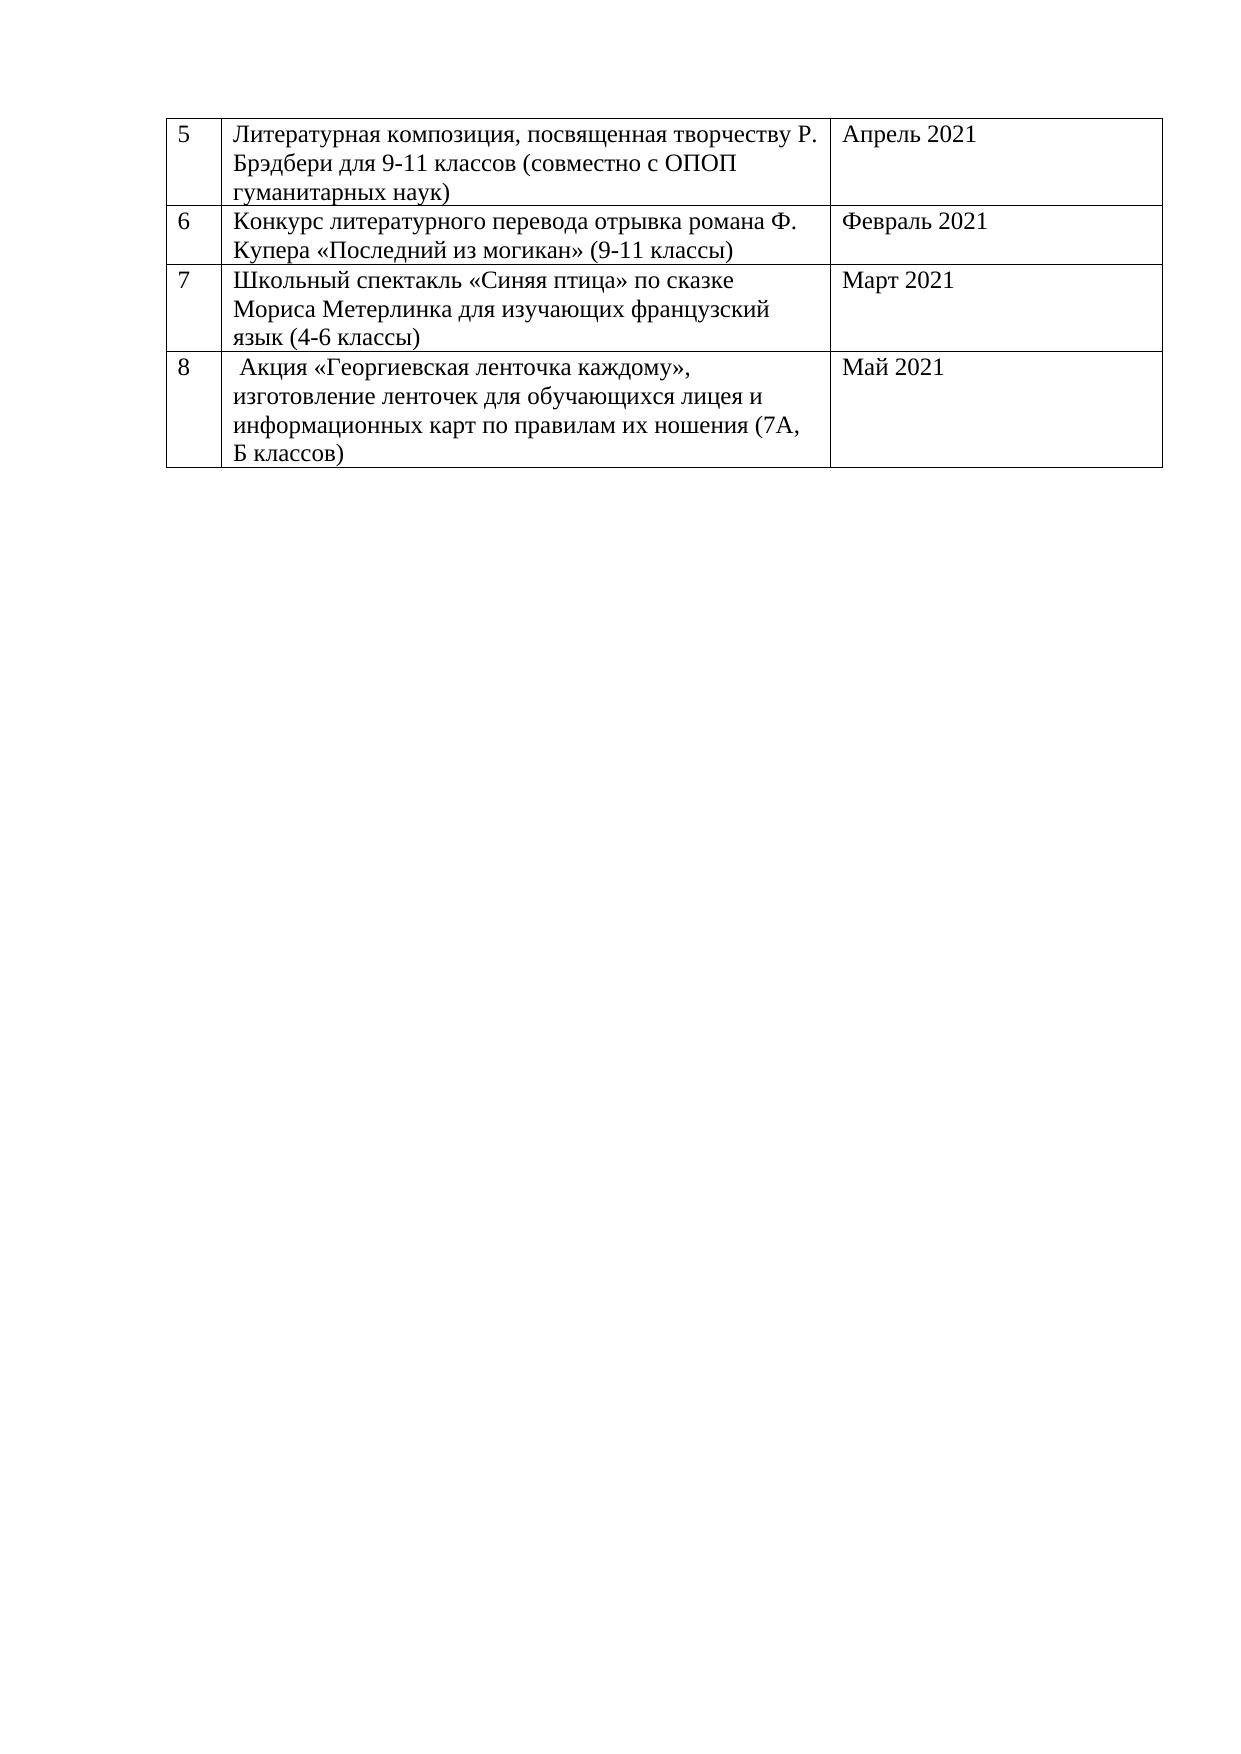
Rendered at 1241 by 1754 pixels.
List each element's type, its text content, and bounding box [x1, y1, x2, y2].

table_cell 5 [167, 119, 221, 205]
table_cell Литературная композиция, посвященная творчеству Р. Брэдбери для 9-11 классов (совместно с ОПОП гуманитарных наук) [222, 119, 830, 205]
table_cell Февраль 2021 [831, 206, 1162, 264]
table_cell Акция «Георгиевская ленточка каждому», изготовление ленточек для обучающихся лицея и информационных карт по правилам их ношения (7А, Б классов) [222, 352, 830, 467]
table_cell Май 2021 [831, 352, 1162, 467]
table_cell Школьный спектакль «Синяя птица» по сказке Мориса Метерлинка для изучающих французский язык (4-6 классы) [222, 265, 830, 351]
table_cell 8 [167, 352, 221, 467]
table_cell Конкурс литературного перевода отрывка романа Ф. Купера «Последний из могикан» (9-11 классы) [222, 206, 830, 264]
table_cell 6 [167, 206, 221, 264]
table_cell 7 [167, 265, 221, 351]
table_cell Апрель 2021 [831, 119, 1162, 205]
table_cell Март 2021 [831, 265, 1162, 351]
